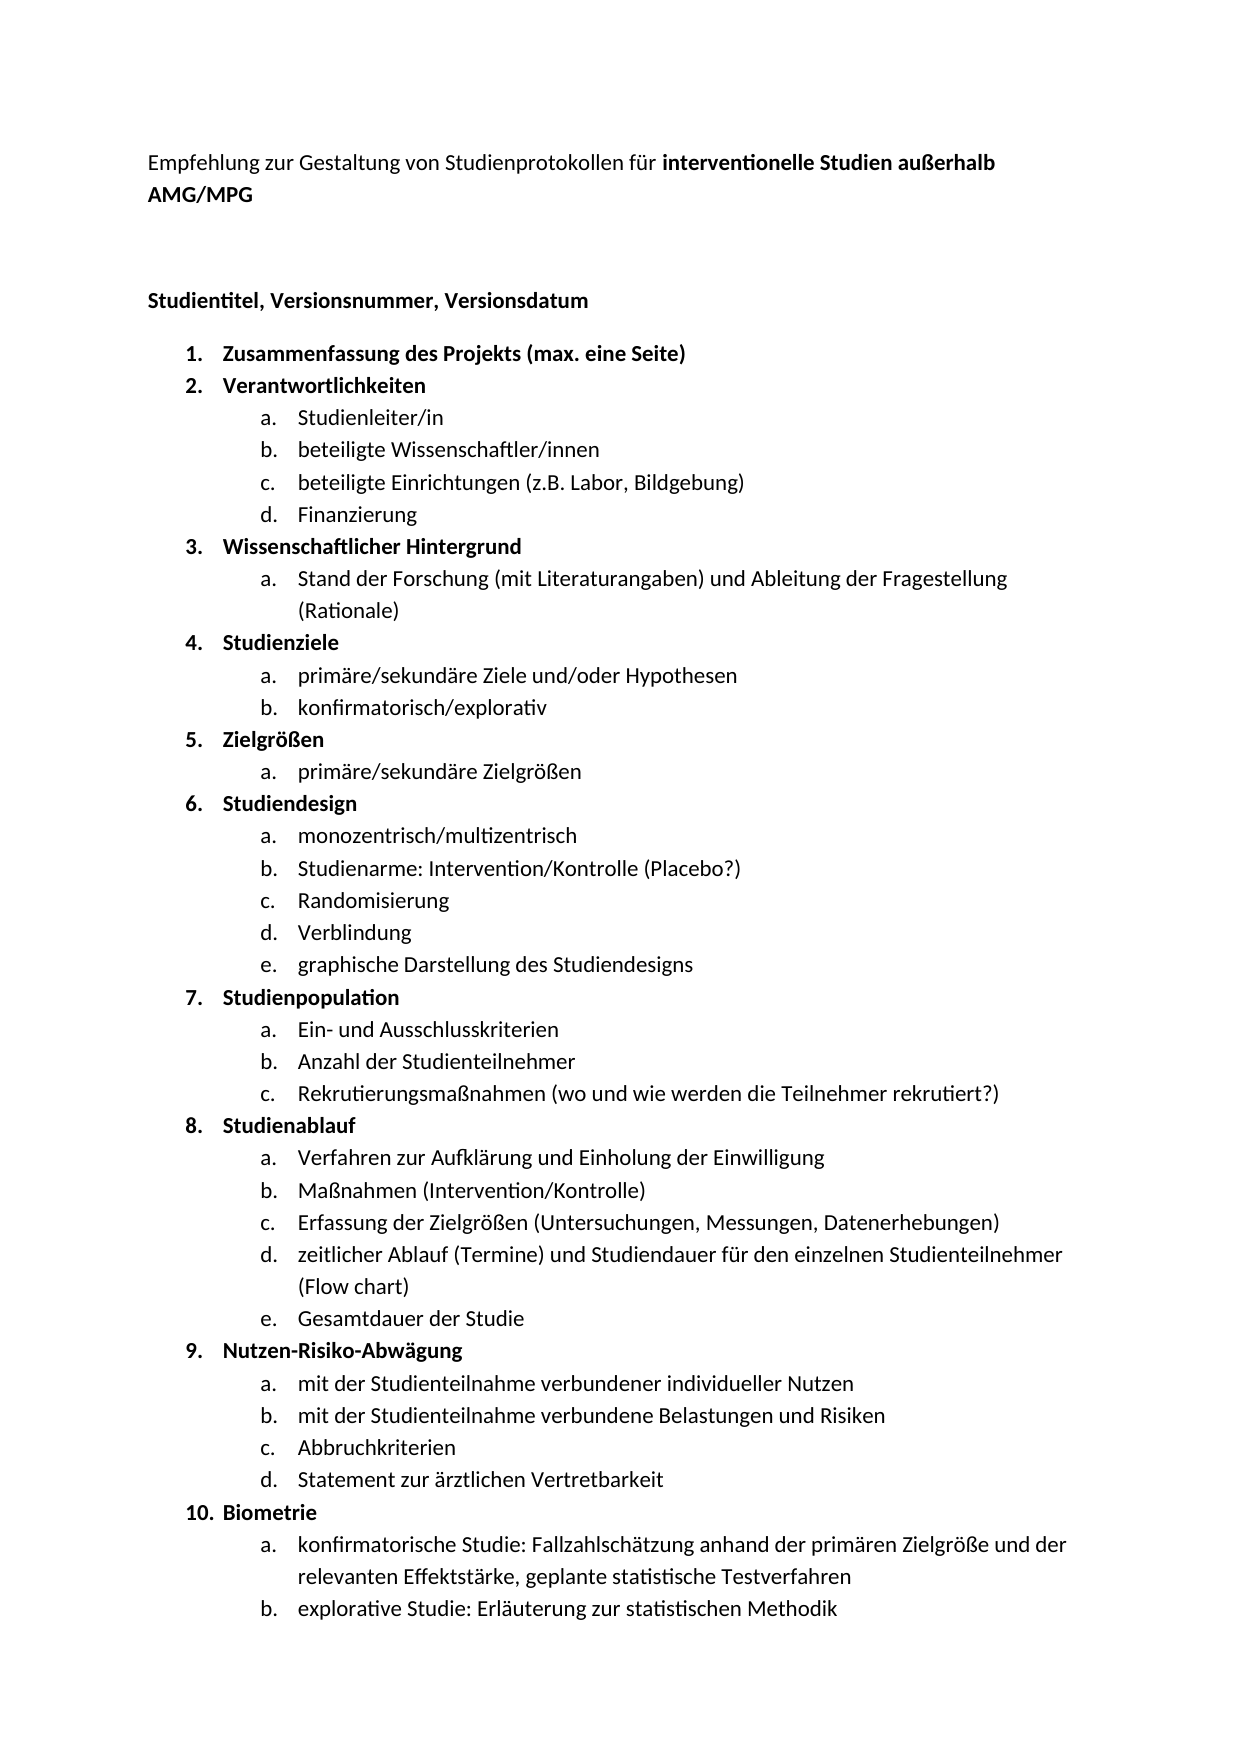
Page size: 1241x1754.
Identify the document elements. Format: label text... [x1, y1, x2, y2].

list zeitlicher Ablauf (Termine) und Studiendauer für den einzelnen Studienteilnehmer (Flow chart) [260, 1240, 1093, 1300]
list Anzahl der Studienteilnehmer [260, 1047, 1093, 1075]
list Ein- und Ausschlusskriterien [260, 1015, 1093, 1043]
list beteiligte Einrichtungen (z.B. Labor, Bildgebung) [260, 468, 1093, 496]
list Verblindung [260, 918, 1093, 946]
list Verfahren zur Aufklärung und Einholung der Einwilligung [260, 1143, 1093, 1172]
list Studiendesign [185, 789, 1093, 817]
list Rekrutierungsmaßnahmen (wo und wie werden die Teilnehmer rekrutiert?) [260, 1079, 1093, 1107]
list mit der Studienteilnahme verbundener individueller Nutzen [260, 1369, 1093, 1397]
list Studienpopulation [185, 983, 1093, 1011]
list primäre/sekundäre Zielgrößen [260, 757, 1093, 785]
list konfirmatorische Studie: Fallzahlschätzung anhand der primären Zielgröße und der relevanten Effektstärke, geplante statistische Testverfahren [260, 1530, 1093, 1590]
list primäre/sekundäre Ziele und/oder Hypothesen [260, 661, 1093, 689]
list Randomisierung [260, 886, 1093, 914]
text Studientitel, Versionsnummer, Versionsdatum [148, 286, 1093, 314]
list graphische Darstellung des Studiendesigns [260, 950, 1093, 978]
list mit der Studienteilnahme verbundene Belastungen und Risiken [260, 1401, 1093, 1429]
list Studienablauf [185, 1111, 1093, 1139]
list Finanzierung [260, 500, 1093, 528]
text Empfehlung zur Gestaltung von Studienprotokollen für interventionelle Studien außerhalb AMG/MPG [148, 148, 1093, 208]
list monozentrisch/multizentrisch [260, 822, 1093, 850]
list Biometrie [185, 1498, 1093, 1526]
list Erfassung der Zielgrößen (Untersuchungen, Messungen, Datenerhebungen) [260, 1208, 1093, 1236]
list Zielgrößen [185, 725, 1093, 753]
list konfirmatorisch/explorativ [260, 693, 1093, 721]
list Gesamtdauer der Studie [260, 1304, 1093, 1332]
list Statement zur ärztlichen Vertretbarkeit [260, 1465, 1093, 1493]
list Zusammenfassung des Projekts (max. eine Seite) [185, 339, 1093, 367]
list Stand der Forschung (mit Literaturangaben) und Ableitung der Fragestellung (Rationale) [260, 564, 1093, 624]
list Abbruchkriterien [260, 1433, 1093, 1461]
list Nutzen-Risiko-Abwägung [185, 1337, 1093, 1365]
list Studienarme: Intervention/Kontrolle (Placebo?) [260, 854, 1093, 882]
list Verantwortlichkeiten [185, 371, 1093, 399]
list Studienziele [185, 628, 1093, 657]
list explorative Studie: Erläuterung zur statistischen Methodik [260, 1594, 1093, 1622]
list Maßnahmen (Intervention/Kontrolle) [260, 1176, 1093, 1204]
list beteiligte Wissenschaftler/innen [260, 435, 1093, 463]
list Studienleiter/in [260, 403, 1093, 431]
list Wissenschaftlicher Hintergrund [185, 532, 1093, 560]
